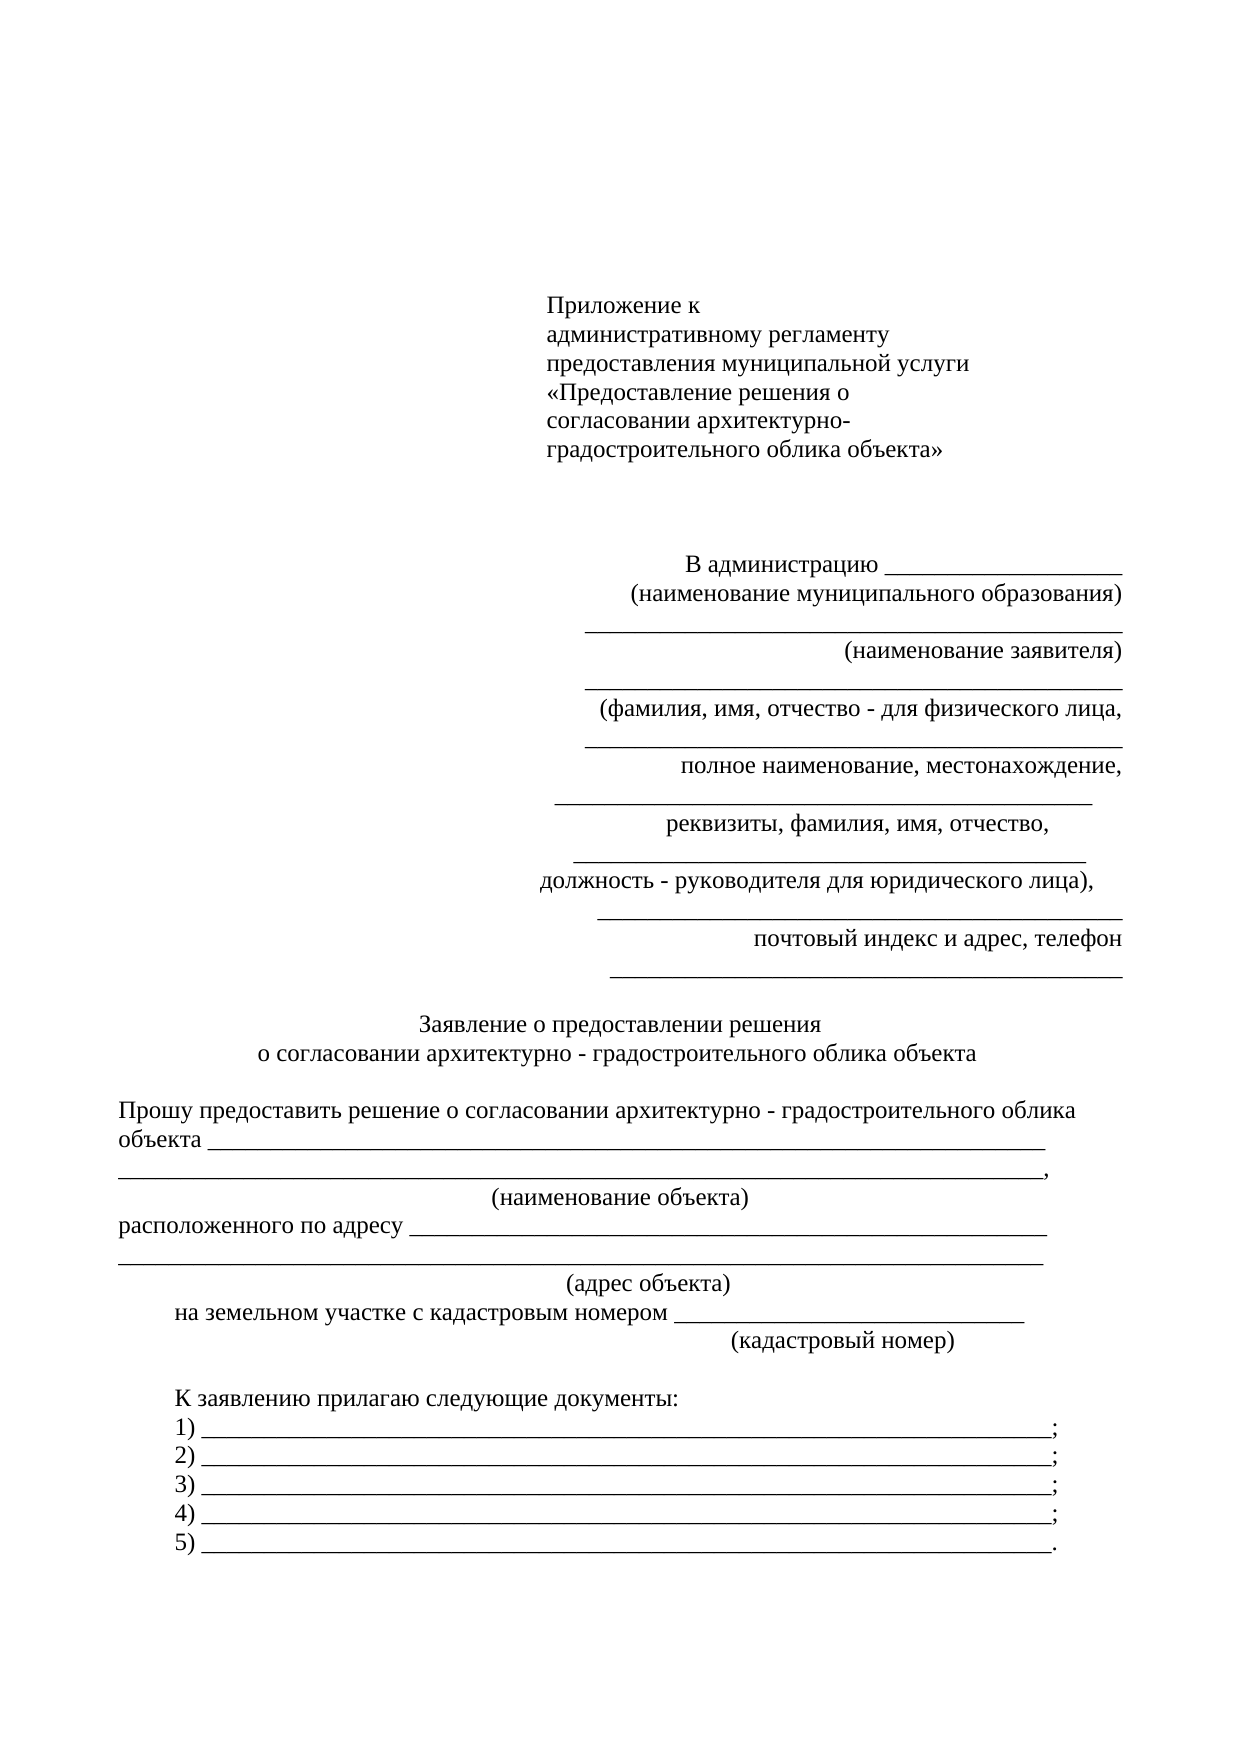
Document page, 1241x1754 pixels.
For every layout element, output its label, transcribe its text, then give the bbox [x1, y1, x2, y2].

text (фамилия, имя, отчество - для физического лица, [118, 693, 1122, 722]
text должность - руководителя для юридического лица), [118, 866, 1122, 894]
text __________________________________________________________________________, [118, 1153, 1122, 1182]
text __________________________________________ [118, 894, 1122, 923]
text 3) ____________________________________________________________________; [118, 1469, 1122, 1498]
text (наименование муниципального образования) [118, 578, 1122, 607]
text ___________________________________________ [118, 664, 1122, 693]
text ___________________________________________ [118, 722, 1122, 751]
text 1) ____________________________________________________________________; [118, 1412, 1122, 1441]
text согласовании архитектурно- [118, 406, 1122, 434]
text (адрес объекта) [118, 1268, 1122, 1297]
text градостроительного облика объекта» [118, 434, 1122, 463]
text предоставления муниципальной услуги [118, 348, 1122, 377]
text _________________________________________ [118, 837, 1122, 866]
text Прошу предоставить решение о согласовании архитектурно - градостроительного облика объекта ___________________________________________________________________ [118, 1096, 1122, 1153]
text почтовый индекс и адрес, телефон [118, 923, 1122, 952]
text 5) ____________________________________________________________________. [118, 1527, 1122, 1556]
text Приложение к [118, 291, 1122, 319]
text В администрацию ___________________ [118, 549, 1122, 578]
text (наименование заявителя) [118, 636, 1122, 664]
text «Предоставление решения о [118, 377, 1122, 406]
text (наименование объекта) [118, 1182, 1122, 1211]
text административному регламенту [118, 319, 1122, 348]
text расположенного по адресу ___________________________________________________ [118, 1211, 1122, 1239]
text (кадастровый номер) [118, 1326, 1122, 1354]
text ___________________________________________ [118, 607, 1122, 636]
text на земельном участке с кадастровым номером ____________________________ [118, 1297, 1122, 1326]
text полное наименование, местонахождение, [118, 751, 1122, 779]
text 4) ____________________________________________________________________; [118, 1498, 1122, 1527]
text ___________________________________________ [118, 779, 1122, 808]
text _________________________________________ [118, 952, 1122, 981]
text о согласовании архитектурно - градостроительного облика объекта [118, 1038, 1122, 1067]
text Заявление о предоставлении решения [118, 1009, 1122, 1038]
text 2) ____________________________________________________________________; [118, 1441, 1122, 1469]
text реквизиты, фамилия, имя, отчество, [118, 808, 1122, 837]
text __________________________________________________________________________ [118, 1239, 1122, 1268]
text К заявлению прилагаю следующие документы: [118, 1383, 1122, 1412]
